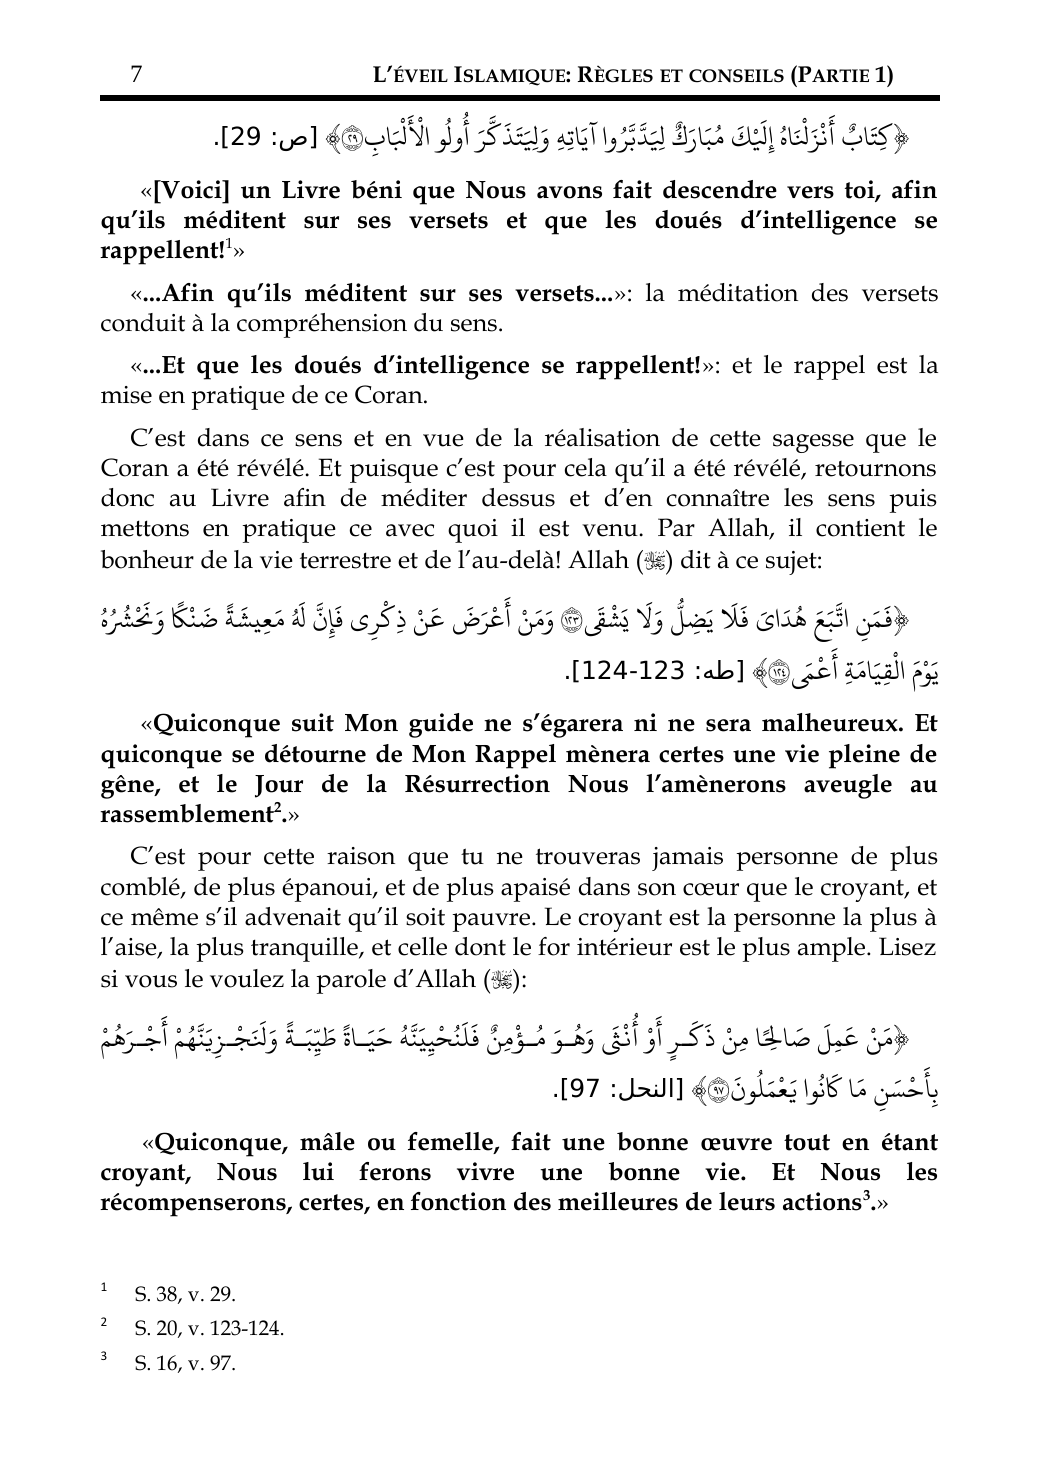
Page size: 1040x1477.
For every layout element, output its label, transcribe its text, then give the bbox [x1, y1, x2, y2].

text «[Voici] un Livre béni que Nous avons fait descendre vers toi, afin qu’ils méditent sur ses versets et que les doués d’intelligence se rappellent!» [100, 175, 939, 266]
text C’est dans ce sens et en vue de la réalisation de cette sagesse que le Coran a été révélé. Et puisque c’est pour cela qu’il a été révélé, retournons donc au Livre afin de méditer dessus et d’en connaître les sens puis mettons en pratique ce avec quoi il est venu. Par Allah, il contient le bonheur de la vie terrestre et de l’au-delà! Allah (ـ) dit à ce sujet: [100, 423, 939, 581]
text «Quiconque suit Mon guide ne s’égarera ni ne sera malheureux. Et quiconque se détourne de Mon Rappel mènera certes une vie pleine de gêne, et le Jour de la Résurrection Nous l’amènerons aveugle au rassemblement.» [100, 709, 939, 829]
text «...Et que les doués d’intelligence se rappellent!»: et le rappel est la mise en pratique de ce Coran. [100, 351, 939, 411]
text «Quiconque, mâle ou femelle, fait une bonne œuvre tout en étant croyant, Nous lui ferons vivre une bonne vie. Et Nous les récompenserons, certes, en fonction des meilleures de leurs actions.» [100, 1127, 939, 1217]
text ﴿مَنْ عَمِلَ صَالِحًا مِنْ ذَكَرٍ أَوْ أُنْثَى وَهُوَ مُؤْمِنٌ فَلَنُحْيِيَنَّهُ حَيَاةً طَيِّبَةً وَلَنَجْزِيَنَّهُمْ أَجْرَهُمْ بِأَحْسَنِ مَا كَانُوا يَعْمَلُونَ٩٧﴾ [النحل: 97]. [100, 1012, 939, 1114]
text C’est pour cette raison que tu ne trouveras jamais personne de plus comblé, de plus épanoui, et de plus apaisé dans son cœur que le croyant, et ce même s’il advenait qu’il soit pauvre. Le croyant est la personne la plus à l’aise, la plus tranquille, et celle dont le for intérieur est le plus ample. Lisez si vous le voulez la parole d’Allah (ـ): [100, 842, 939, 999]
text ﴿فَمَنِ اتَّبَعَ هُدَايَ فَلَا يَضِلُّ وَلَا يَشْقَى١٢٣ وَمَنْ أَعْرَضَ عَنْ ذِكْرِي فَإِنَّ لَهُ مَعِيشَةً ضَنْكًا وَنَحْشُرُهُ يَوْمَ الْقِيَامَةِ أَعْمَى١٢٤﴾ [طه: 123-124]. [100, 594, 939, 696]
text ﴿كِتَابٌ أَنْزَلْنَاهُ إِلَيْكَ مُبَارَكٌ لِيَدَّبَّرُوا آيَاتِهِ وَلِيَتَذَكَّرَ أُولُو الْأَلْبَابِ٢٩﴾ [ص: 29]. [100, 111, 939, 163]
text «...Afin qu’ils méditent sur ses versets...»: la méditation des versets conduit à la compréhension du sens. [100, 278, 939, 338]
